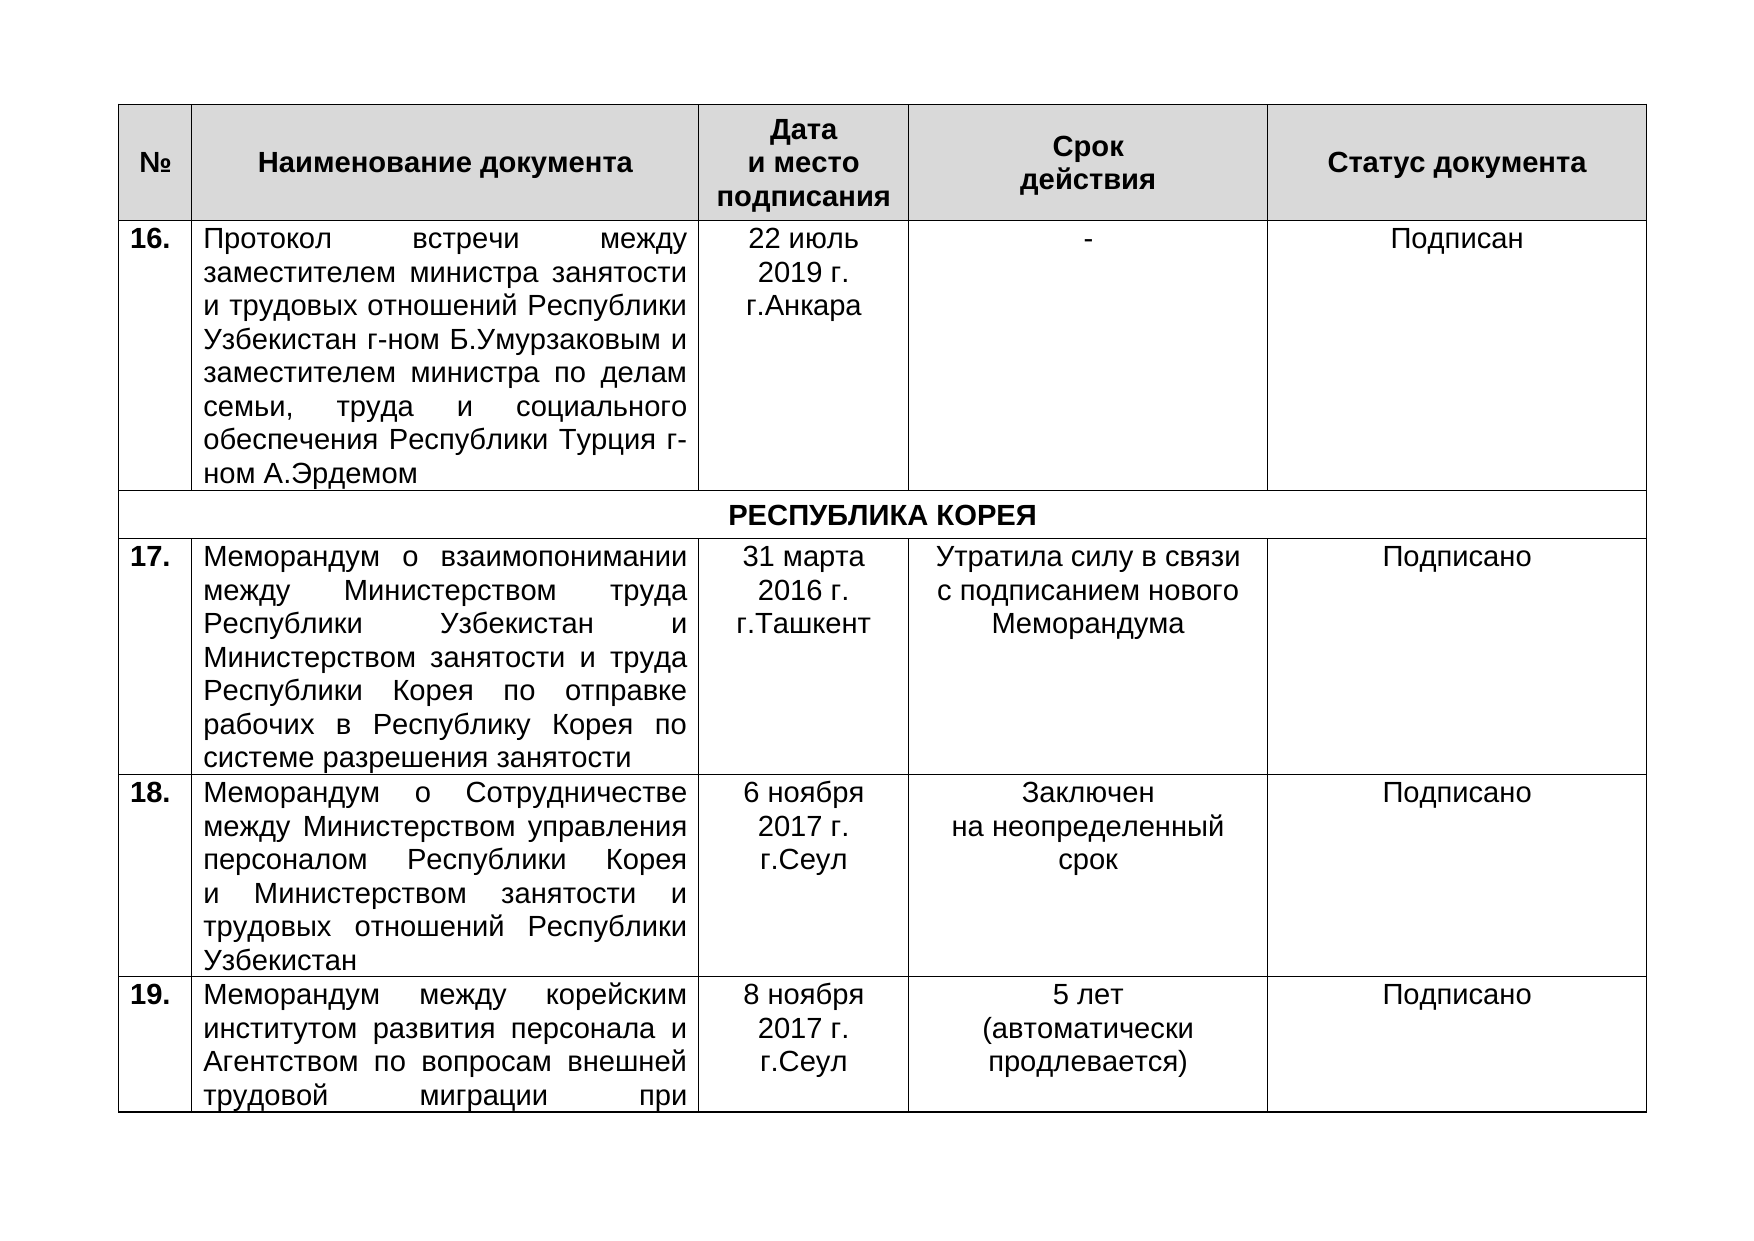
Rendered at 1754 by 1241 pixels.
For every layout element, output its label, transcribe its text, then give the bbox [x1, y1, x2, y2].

table_cell Утратила силу в связи с подписанием нового Меморандума [909, 539, 1267, 774]
table_cell Подписано [1268, 775, 1646, 976]
table_cell 6 ноября 2017 г. г.Сеул [699, 775, 908, 976]
table_header Статус документа [1268, 105, 1646, 220]
table_cell Меморандум о взаимопонимании между Министерством труда Республики Узбекистан и Министерством занятости и труда Республики Корея по отправке рабочих в Республику Корея по системе разрешения занятости [192, 539, 698, 774]
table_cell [192, 977, 698, 1111]
table_cell - [909, 221, 1267, 489]
table_cell Подписан [1268, 221, 1646, 489]
table_cell [119, 539, 191, 774]
table_header Срок действия [909, 105, 1267, 220]
table_header Наименование документа [192, 105, 698, 220]
table_cell 5 лет (автоматически продлевается) [909, 977, 1267, 1111]
table_cell [119, 221, 191, 489]
table_cell РЕСПУБЛИКА КОРЕЯ [119, 491, 1646, 538]
table_cell Протокол встречи между заместителем министра занятости и трудовых отношений Республики Узбекистан г-ном Б.Умурзаковым и заместителем министра по делам семьи, труда и социального обеспечения Республики Турция г-ном А.Эрдемом [192, 221, 698, 489]
table_header № [119, 105, 191, 220]
table_cell [119, 977, 191, 1111]
table_cell 31 марта 2016 г. г.Ташкент [699, 539, 908, 774]
table_header Дата и место подписания [699, 105, 908, 220]
table_cell 8 ноября 2017 г. г.Сеул [699, 977, 908, 1111]
table_cell 22 июль 2019 г. г.Анкара [699, 221, 908, 489]
table_cell Заключен на неопределенный срок [909, 775, 1267, 976]
table_cell Подписано [1268, 539, 1646, 774]
table_cell [119, 775, 191, 976]
table_cell Меморандум о Сотрудничестве между Министерством управления персоналом Республики Корея и Министерством занятости и трудовых отношений Республики Узбекистан [192, 775, 698, 976]
table_cell Подписано [1268, 977, 1646, 1111]
